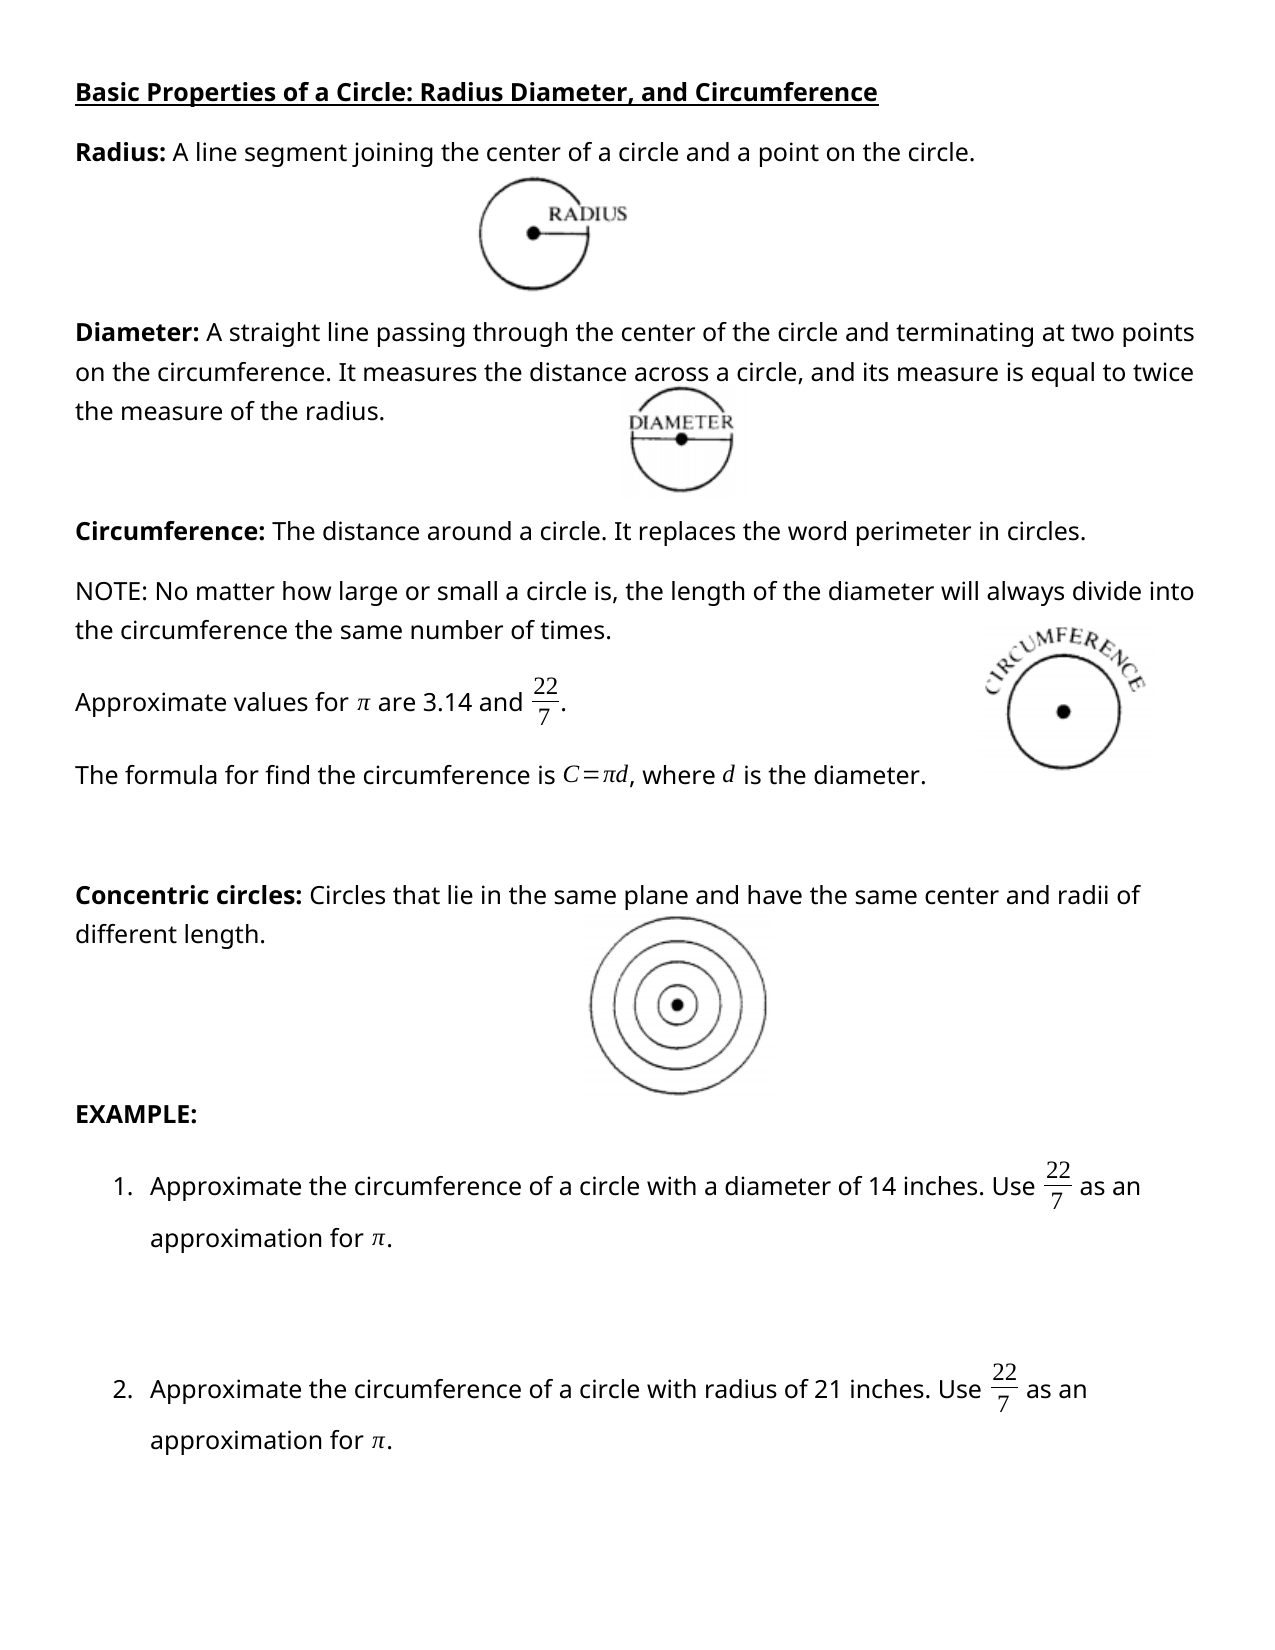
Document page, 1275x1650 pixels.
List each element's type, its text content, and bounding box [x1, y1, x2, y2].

text Diameter: A straight line passing through the center of the circle and terminating at two points on the circumference. It measures the distance across a circle, and its measure is equal to twice the measure of the radius. [75, 315, 1200, 427]
text EXAMPLE: [75, 1097, 1200, 1131]
text The formula for find the circumference is , where is the diameter. [75, 757, 1200, 791]
text Approximate values for are 3.14 and . [75, 672, 1200, 731]
text Concentric circles: Circles that lie in the same plane and have the same center and radii of different length. [75, 877, 1200, 951]
text Circumference: The distance around a circle. It replaces the word perimeter in circles. [75, 513, 1200, 547]
list Approximate the circumference of a circle with radius of 21 inches. Use as an approximation for . [112, 1359, 1200, 1457]
text Basic Properties of a Circle: Radius Diameter, and Circumference [75, 75, 1200, 109]
text NOTE: No matter how large or small a circle is, the length of the diameter will always divide into the circumference the same number of times. [75, 573, 1200, 647]
text Radius: A line segment joining the center of a circle and a point on the circle. [75, 135, 1200, 169]
list Approximate the circumference of a circle with a diameter of 14 inches. Use as an approximation for . [112, 1157, 1200, 1255]
